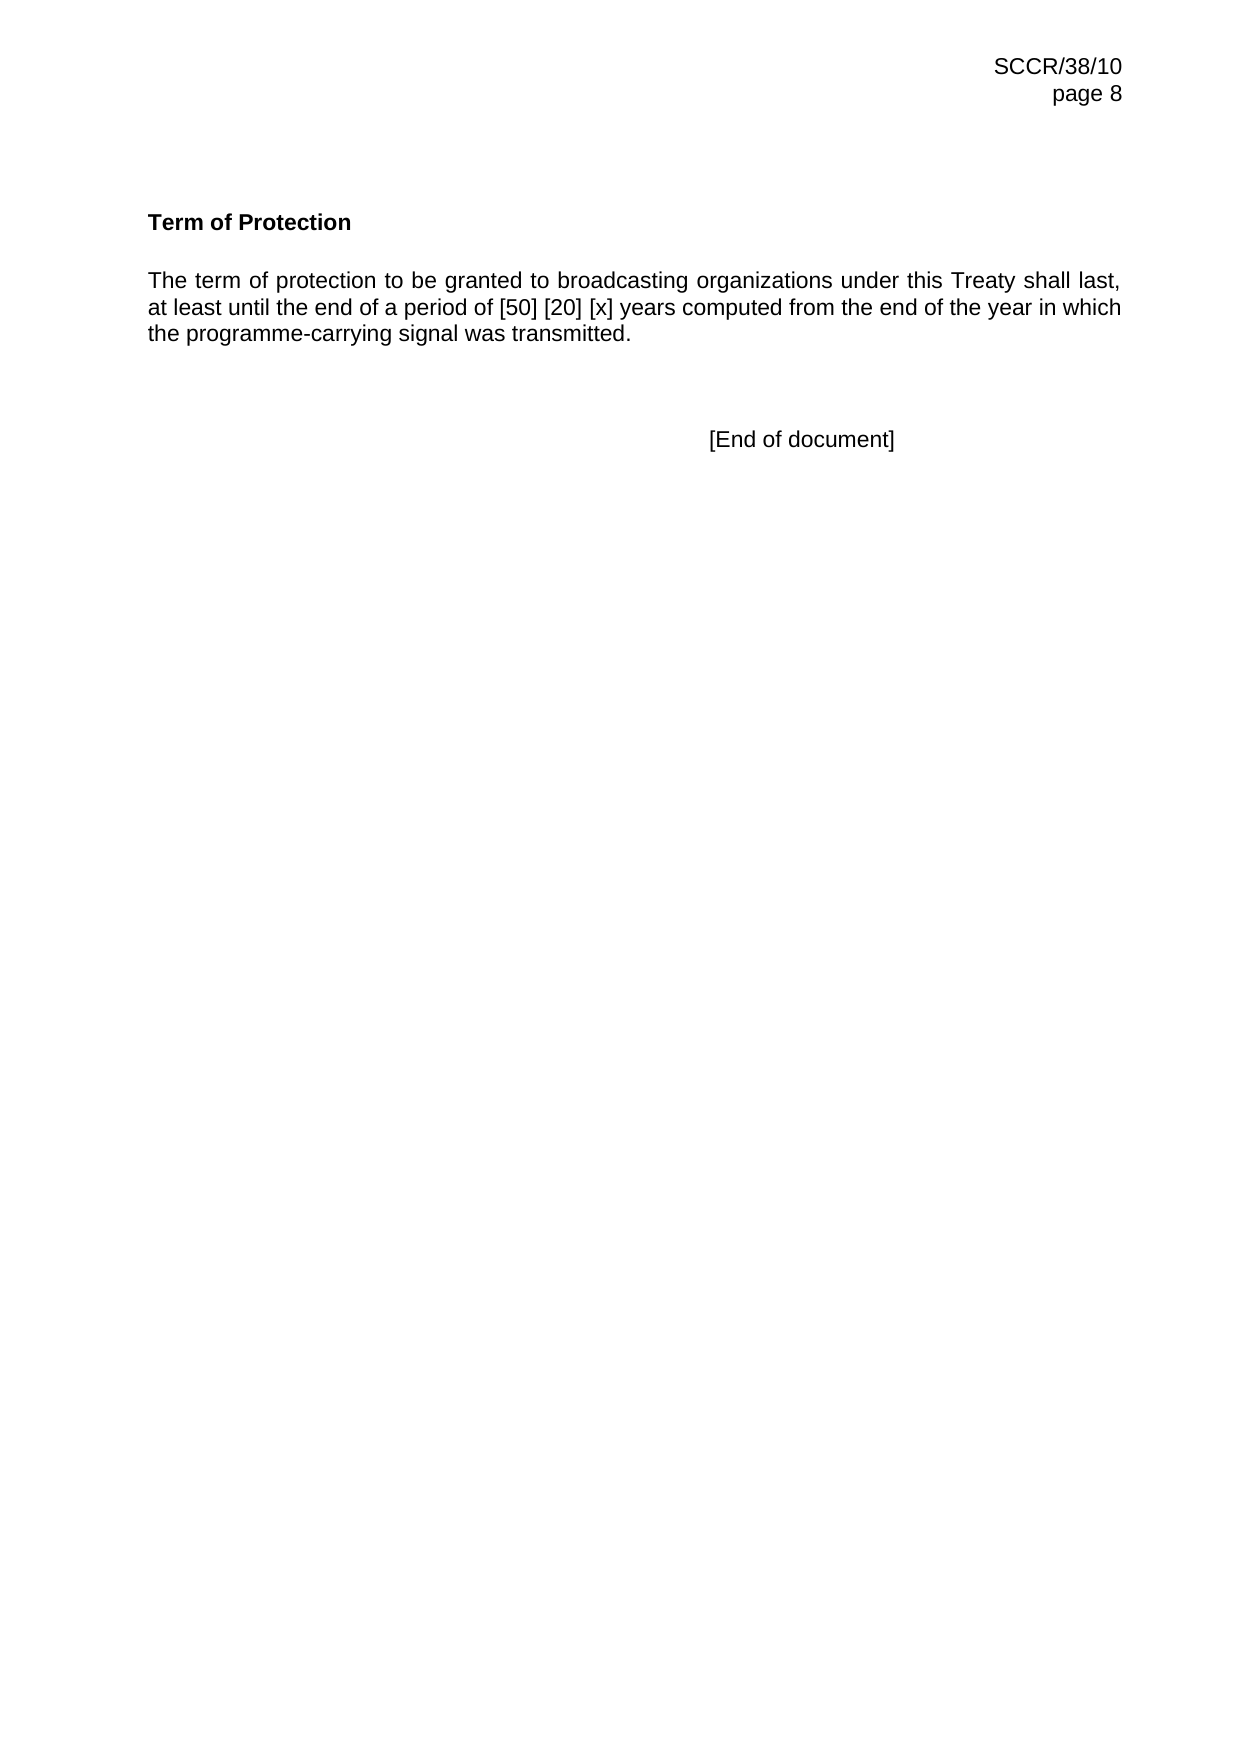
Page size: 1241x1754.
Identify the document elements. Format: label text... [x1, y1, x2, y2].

text [End of document] [709, 426, 1122, 452]
subtitle Term of Protection [148, 208, 1122, 235]
text The term of protection to be granted to broadcasting organizations under this Treaty shall last, at least until the end of a period of [50] [20] [x] years computed from the end of the year in which the programme-carrying signal was transmitted. [148, 267, 1122, 347]
